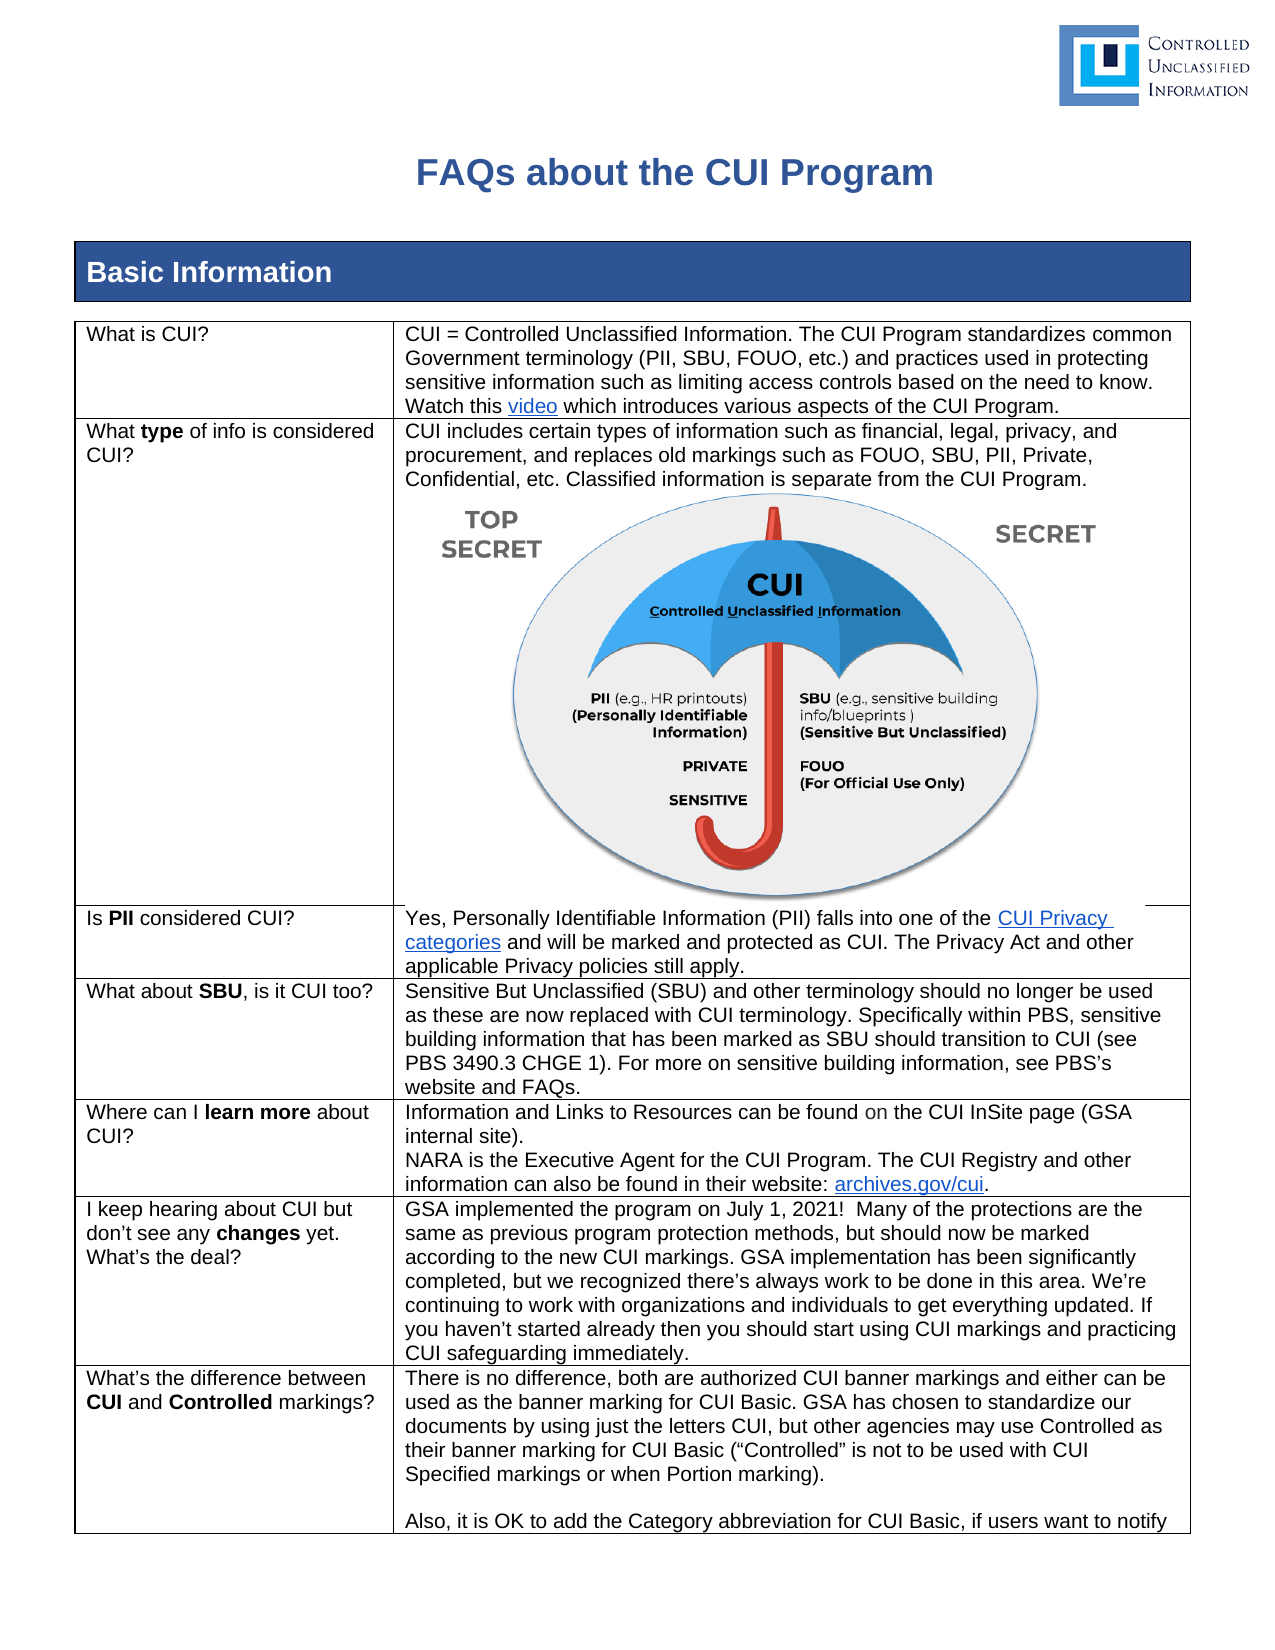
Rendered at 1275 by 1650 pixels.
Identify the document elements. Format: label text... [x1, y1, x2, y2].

table_cell Yes, Personally Identifiable Information (PII) falls into one of the CUI Privacy categories and will be marked and protected as CUI. The Privacy Act and other applicable Privacy policies still apply. [394, 906, 1190, 978]
table_cell I keep hearing about CUI but don’t see any changes yet. What’s the deal? [76, 1197, 393, 1364]
table_cell GSA implemented the program on July 1, 2021! Many of the protections are the same as previous program protection methods, but should now be marked according to the new CUI markings. GSA implementation has been significantly completed, but we recognized there’s always work to be done in this area. We’re continuing to work with organizations and individuals to get everything updated. If you haven’t started already then you should start using CUI markings and practicing CUI safeguarding immediately. [394, 1197, 1190, 1364]
picture [405, 490, 1146, 906]
table_cell Information and Links to Resources can be found on the CUI InSite page (GSA internal site). NARA is the Executive Agent for the CUI Program. The CUI Registry and other information can also be found in their website: archives.gov/cui. [394, 1100, 1190, 1196]
table_cell Where can I learn more about CUI? [76, 1100, 393, 1196]
table_header What is CUI? [76, 322, 393, 418]
table_header Basic Information [76, 242, 1190, 301]
table_cell Is PII considered CUI? [76, 906, 393, 978]
table_cell CUI includes certain types of information such as financial, legal, privacy, and procurement, and replaces old markings such as FOUO, SBU, PII, Private, Confidential, etc. Classified information is separate from the CUI Program. [394, 419, 1190, 905]
table_cell Sensitive But Unclassified (SBU) and other terminology should no longer be used as these are now replaced with CUI terminology. Specifically within PBS, sensitive building information that has been marked as SBU should transition to CUI (see PBS 3490.3 CHGE 1). For more on sensitive building information, see PBS’s website and FAQs. [394, 979, 1190, 1099]
table_header CUI = Controlled Unclassified Information. The CUI Program standardizes common Government terminology (PII, SBU, FOUO, etc.) and practices used in protecting sensitive information such as limiting access controls based on the need to know. Watch this video which introduces various aspects of the CUI Program. [394, 322, 1190, 418]
table_cell What type of info is considered CUI? [76, 419, 393, 905]
table_cell What about SBU, is it CUI too? [76, 979, 393, 1099]
picture [1059, 25, 1252, 106]
text FAQs about the CUI Program [150, 150, 1200, 193]
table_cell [394, 1366, 1190, 1533]
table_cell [76, 1366, 393, 1533]
